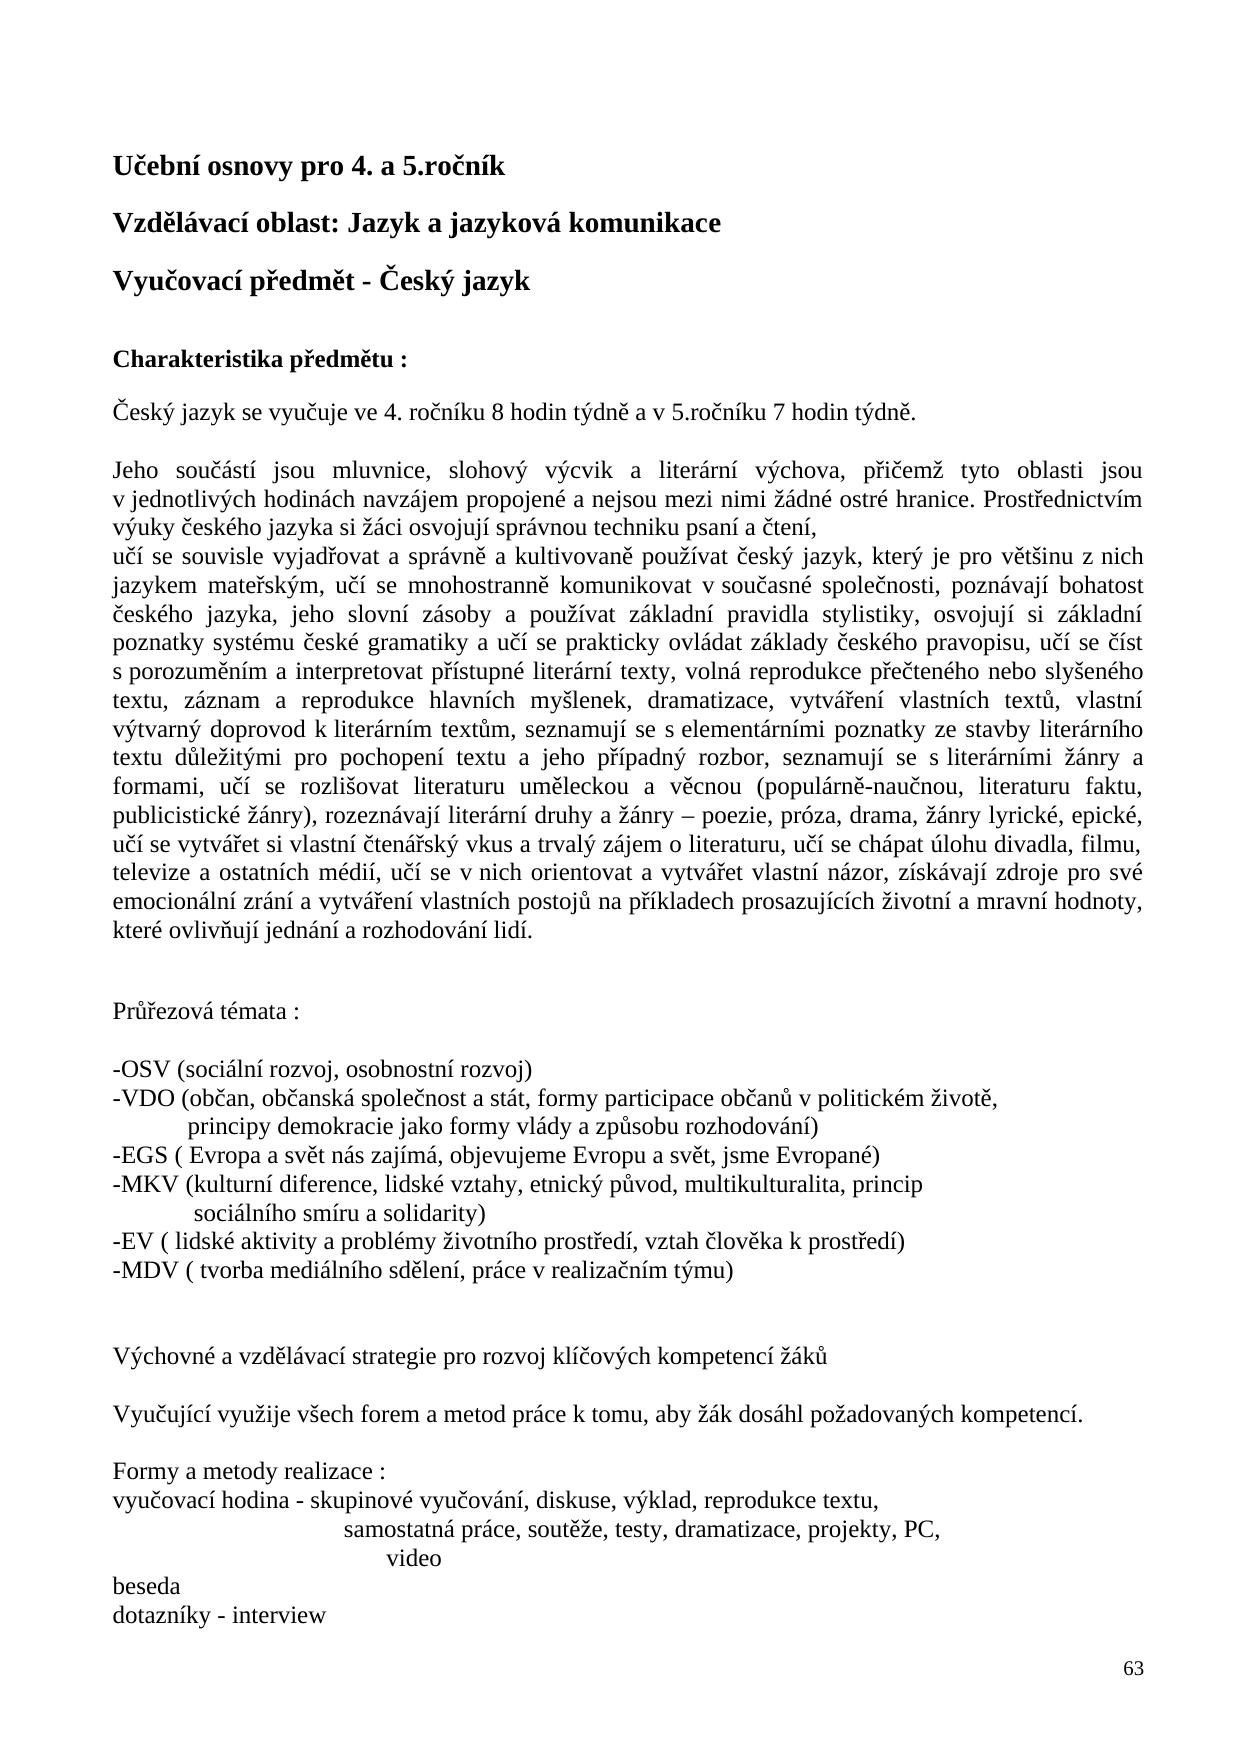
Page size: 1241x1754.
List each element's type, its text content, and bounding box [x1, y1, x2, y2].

subtitle Vzdělávací oblast: Jazyk a jazyková komunikace [112, 205, 1144, 239]
text -MDV ( tvorba mediálního sdělení, práce v realizačním týmu) [112, 1255, 1144, 1284]
text sociálního smíru a solidarity) [112, 1198, 1144, 1226]
text beseda [112, 1571, 1144, 1600]
text -OSV (sociální rozvoj, osobnostní rozvoj) [112, 1054, 1144, 1083]
subtitle Vyučovací předmět - Český jazyk [112, 263, 1144, 296]
text Charakteristika předmětu : [112, 344, 1144, 373]
text -EGS ( Evropa a svět nás zajímá, objevujeme Evropu a svět, jsme Evropané) [112, 1140, 1144, 1169]
text Formy a metody realizace : [112, 1456, 1144, 1485]
text video [112, 1543, 1144, 1571]
text samostatná práce, soutěže, testy, dramatizace, projekty, PC, [112, 1514, 1144, 1543]
text -MKV (kulturní diference, lidské vztahy, etnický původ, multikulturalita, princip [112, 1169, 1144, 1198]
text Jeho součástí jsou mluvnice, slohový výcvik a literární výchova, přičemž tyto oblasti jsou v jednotlivých hodinách navzájem propojené a nejsou mezi nimi žádné ostré hranice. Prostřednictvím výuky českého jazyka si žáci osvojují správnou techniku psaní a čtení, [112, 455, 1144, 541]
text Vyučující využije všech forem a metod práce k tomu, aby žák dosáhl požadovaných kompetencí. [112, 1399, 1144, 1428]
text vyučovací hodina - skupinové vyučování, diskuse, výklad, reprodukce textu, [112, 1485, 1144, 1514]
text učí se souvisle vyjadřovat a správně a kultivovaně používat český jazyk, který je pro většinu z nich jazykem mateřským, učí se mnohostranně komunikovat v současné společnosti, poznávají bohatost českého jazyka, jeho slovní zásoby a používat základní pravidla stylistiky, osvojují si základní poznatky systému české gramatiky a učí se prakticky ovládat základy českého pravopisu, učí se číst s porozuměním a interpretovat přístupné literární texty, volná reprodukce přečteného nebo slyšeného textu, záznam a reprodukce hlavních myšlenek, dramatizace, vytváření vlastních textů, vlastní výtvarný doprovod k literárním textům, seznamují se s elementárními poznatky ze stavby literárního textu důležitými pro pochopení textu a jeho případný rozbor, seznamují se s literárními žánry a formami, učí se rozlišovat literaturu uměleckou a věcnou (populárně-naučnou, literaturu faktu, publicistické žánry), rozeznávají literární druhy a žánry – poezie, próza, drama, žánry lyrické, epické, učí se vytvářet si vlastní čtenářský vkus a trvalý zájem o literaturu, učí se chápat úlohu divadla, filmu, televize a ostatních médií, učí se v nich orientovat a vytvářet vlastní názor, získávají zdroje pro své emocionální zrání a vytváření vlastních postojů na příkladech prosazujících životní a mravní hodnoty, které ovlivňují jednání a rozhodování lidí. [112, 541, 1144, 944]
text -EV ( lidské aktivity a problémy životního prostředí, vztah člověka k prostředí) [112, 1226, 1144, 1255]
text Průřezová témata : [112, 996, 1144, 1025]
text Český jazyk se vyučuje ve 4. ročníku 8 hodin týdně a v 5.ročníku 7 hodin týdně. [112, 397, 1144, 426]
text Výchovné a vzdělávací strategie pro rozvoj klíčových kompetencí žáků [112, 1341, 1144, 1370]
text dotazníky - interview [112, 1600, 1144, 1629]
text -VDO (občan, občanská společnost a stát, formy participace občanů v politickém životě, [112, 1083, 1144, 1111]
subtitle Učební osnovy pro 5.ročník [112, 148, 1144, 181]
text principy demokracie jako formy vlády a způsobu rozhodování) [112, 1111, 1144, 1140]
